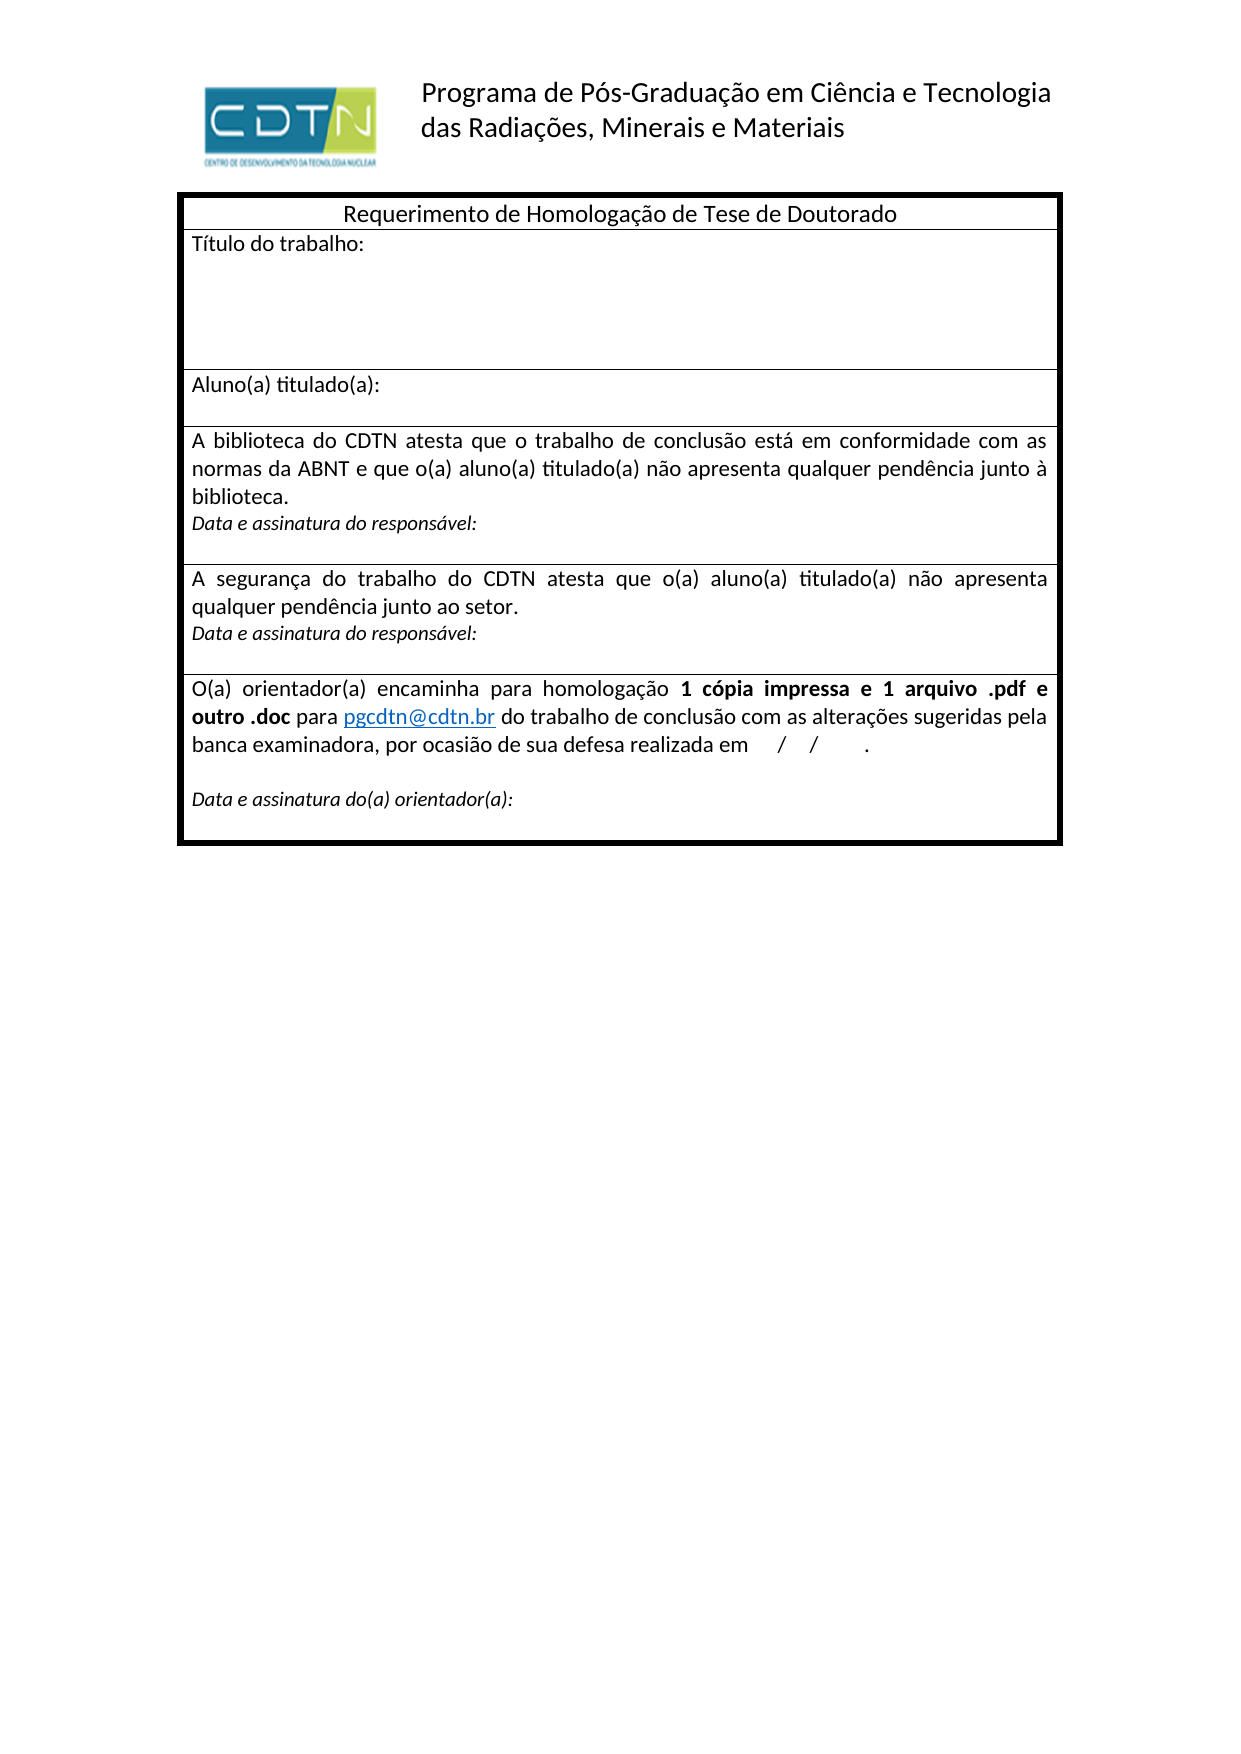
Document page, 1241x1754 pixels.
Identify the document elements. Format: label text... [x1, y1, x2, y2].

table_header Requerimento de Homologação de [184, 198, 1057, 229]
table_cell A segurança do trabalho do CDTN atesta que o(a) aluno(a) titulado(a) não apresenta qualquer pendência junto ao setor. Data e assinatura do responsável: [184, 565, 1057, 674]
table_cell Aluno(a) titulado(a): [184, 370, 1057, 426]
table_cell A biblioteca do CDTN atesta que o trabalho de conclusão está em conformidade com as normas da ABNT e que o(a) aluno(a) titulado(a) não apresenta qualquer pendência junto à biblioteca. Data e assinatura do responsável: [184, 427, 1057, 564]
picture [188, 73, 392, 182]
table_cell Título do trabalho: [184, 230, 1057, 369]
table_cell O(a) orientador(a) encaminha para homologação 1 cópia impressa e 1 arquivo .pdf e outro .doc para pgcdtn@cdtn.br do trabalho de conclusão com as alterações sugeridas pela banca examinadora, por ocasião de sua defesa realizada em / / . Data e assinatura do(a) orientador(a): [184, 675, 1057, 840]
